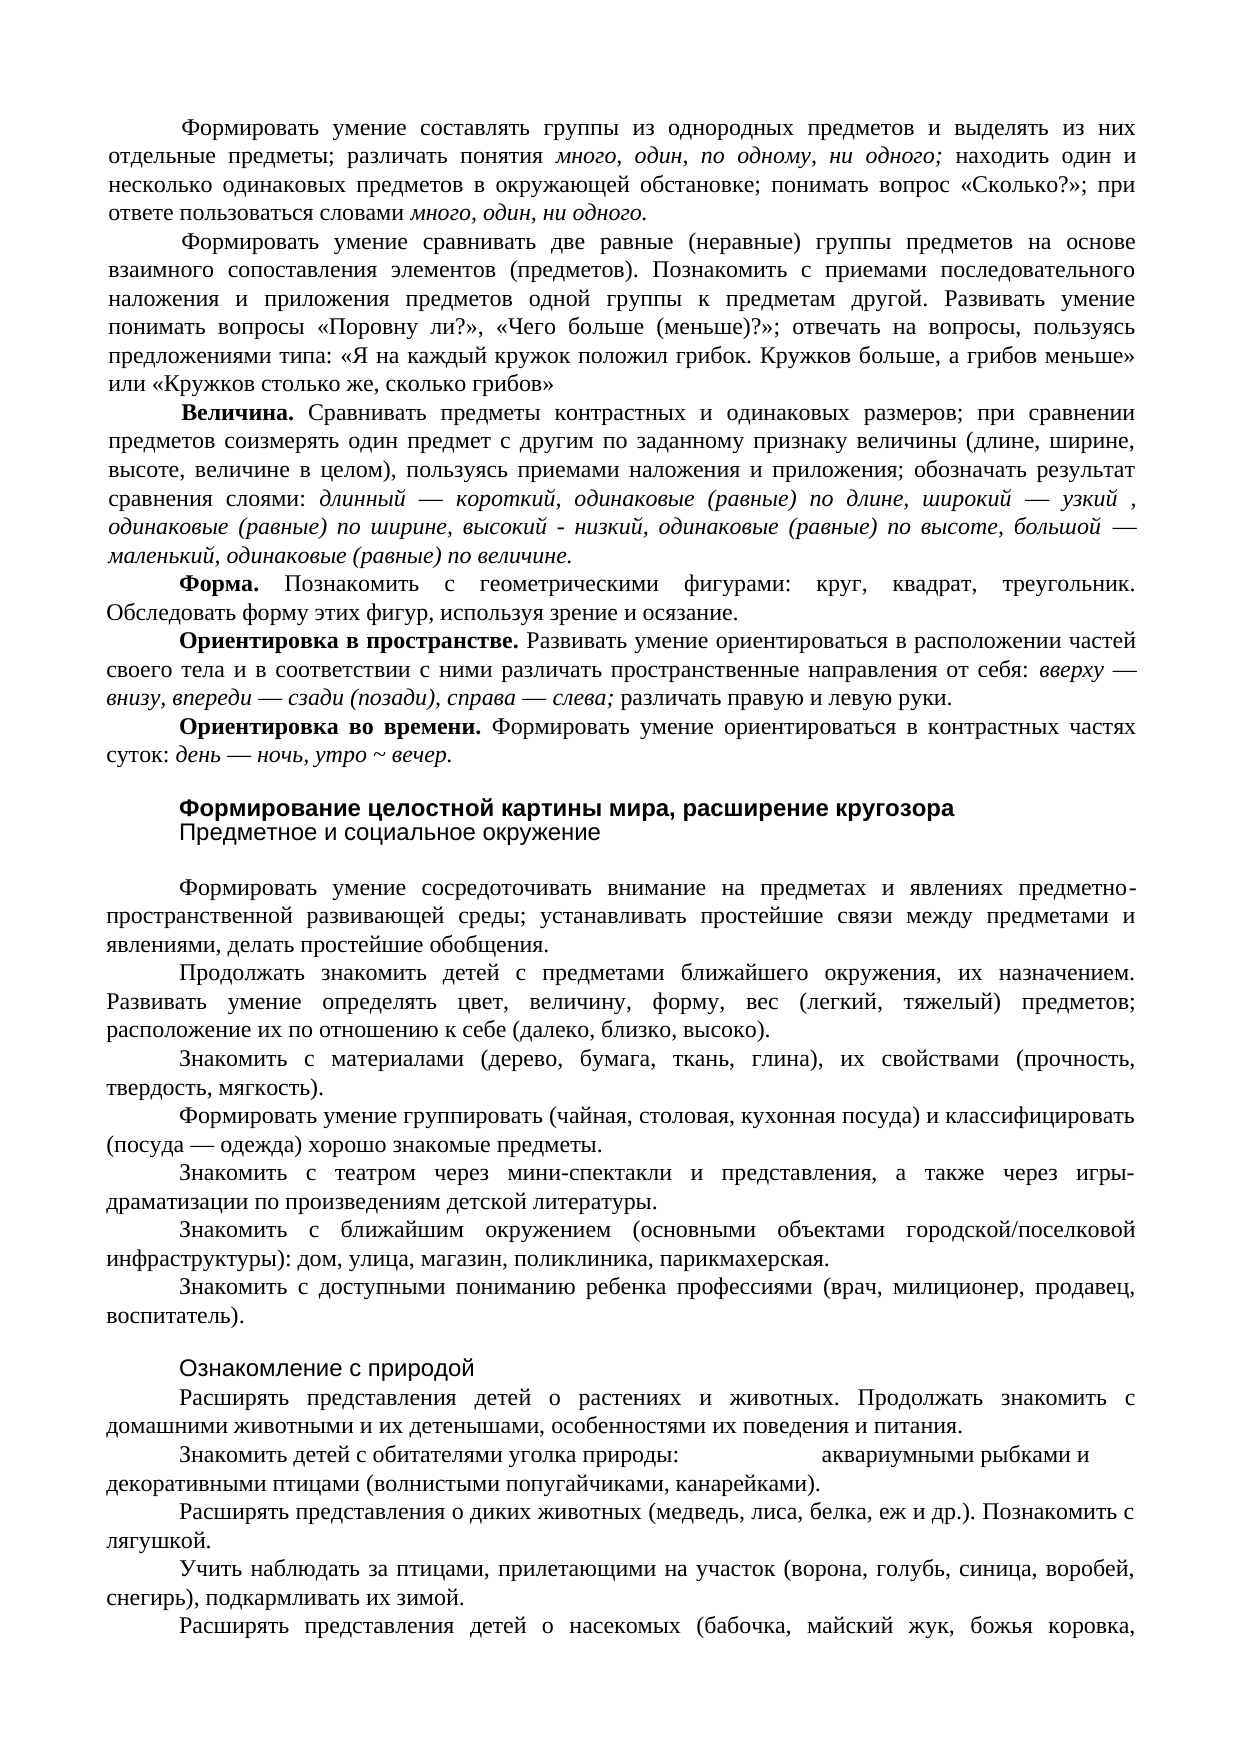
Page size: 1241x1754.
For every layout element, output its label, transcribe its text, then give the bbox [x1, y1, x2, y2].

text Величина. Сравнивать предметы контрастных и одинаковых размеров; при сравнении предметов соизмерять один предмет с другим по заданному признаку величины (длине, ширине, высоте, величине в целом), пользуясь приемами наложения и приложения; обозначать результат сравнения слоями: длинный — короткий, одинаковые (равные) по длине, широкий — узкий , одинаковые (равные) по ширине, высокий - низкий, одинаковые (равные) по высоте, большой — маленький, одинаковые (равные) по величине. [108, 397, 1137, 569]
text Знакомить с театром через мини-спектакли и представления, а также через игры- драматизации по произведениям детской литературы. [106, 1158, 1137, 1215]
text Знакомить детей с обитателями уголка природы: аквариумными рыбками и [106, 1439, 1139, 1468]
text Формировать умение составлять группы из однородных предметов и выделять из них отдельные предметы; различать понятия много, один, по одному, ни одного; находить один и несколько одинаковых предметов в окружающей обстановке; понимать вопрос «Сколько?»; при ответе пользоваться словами много, один, ни одного. [108, 112, 1137, 226]
text Знакомить с ближайшим окружением (основными объектами городской/поселковой инфраструктуры): дом, улица, магазин, поликлиника, парикмахерская. [106, 1215, 1137, 1272]
text Формировать умение сосредоточивать внимание на предметах и явлениях предметнопространственной развивающей среды; устанавливать простейшие связи между предметами и явлениями, делать простейшие обобщения. [106, 872, 1137, 958]
text Формировать умение сравнивать две равные (неравные) группы предметов на основе взаимного сопоставления элементов (предметов). Познакомить с приемами последовательного наложения и приложения предметов одной группы к предметам другой. Развивать умение понимать вопросы «Поровну ли?», «Чего больше (меньше)?»; отвечать на вопросы, пользуясь предложениями типа: «Я на каждый кружок положил грибок. Кружков больше, а грибов меньше» или «Кружков столько же, сколько грибов» [108, 226, 1137, 397]
text Расширять представления о диких животных (медведь, лиса, белка, еж и др.). Познакомить с лягушкой. [106, 1497, 1137, 1554]
text Предметное и социальное окружение [106, 821, 1139, 845]
text Знакомить с доступными пониманию ребенка профессиями (врач, милиционер, продавец, воспитатель). [106, 1272, 1137, 1329]
text Формирование целостной картины мира, расширение кругозора [106, 797, 1139, 821]
text Ориентировка во времени. Формировать умение ориентироваться в контрастных частях суток: день — ночь, утро ~ вечер. [106, 711, 1137, 768]
text Форма. Познакомить с геометрическими фигурами: круг, квадрат, треугольник. Обследовать форму этих фигур, используя зрение и осязание. [106, 569, 1137, 626]
text Формировать умение группировать (чайная, столовая, кухонная посуда) и классифицировать (посуда — одежда) хорошо знакомые предметы. [106, 1101, 1137, 1158]
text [106, 1611, 1137, 1639]
text Продолжать знакомить детей с предметами ближайшего окружения, их назначением. Развивать умение определять цвет, величину, форму, вес (легкий, тяжелый) предметов; расположение их по отношению к себе (далеко, близко, высоко). [106, 958, 1137, 1043]
text Ознакомление с природой [106, 1354, 1139, 1382]
text Расширять представления детей о растениях и животных. Продолжать знакомить с домашними животными и их детенышами, особенностями их поведения и питания. [106, 1382, 1137, 1439]
text Учить наблюдать за птицами, прилетающими на участок (ворона, голубь, синица, воробей, снегирь), подкармливать их зимой. [106, 1554, 1137, 1611]
text Ориентировка в пространстве. Развивать умение ориентироваться в расположении частей своего тела и в соответствии с ними различать пространственные направления от себя: вверху — внизу, впереди — сзади (позади), справа — слева; различать правую и левую руки. [106, 626, 1137, 711]
text Знакомить с материалами (дерево, бумага, ткань, глина), их свойствами (прочность, твердость, мягкость). [106, 1043, 1137, 1101]
text декоративными птицами (волнистыми попугайчиками, канарейками). [106, 1468, 1139, 1497]
